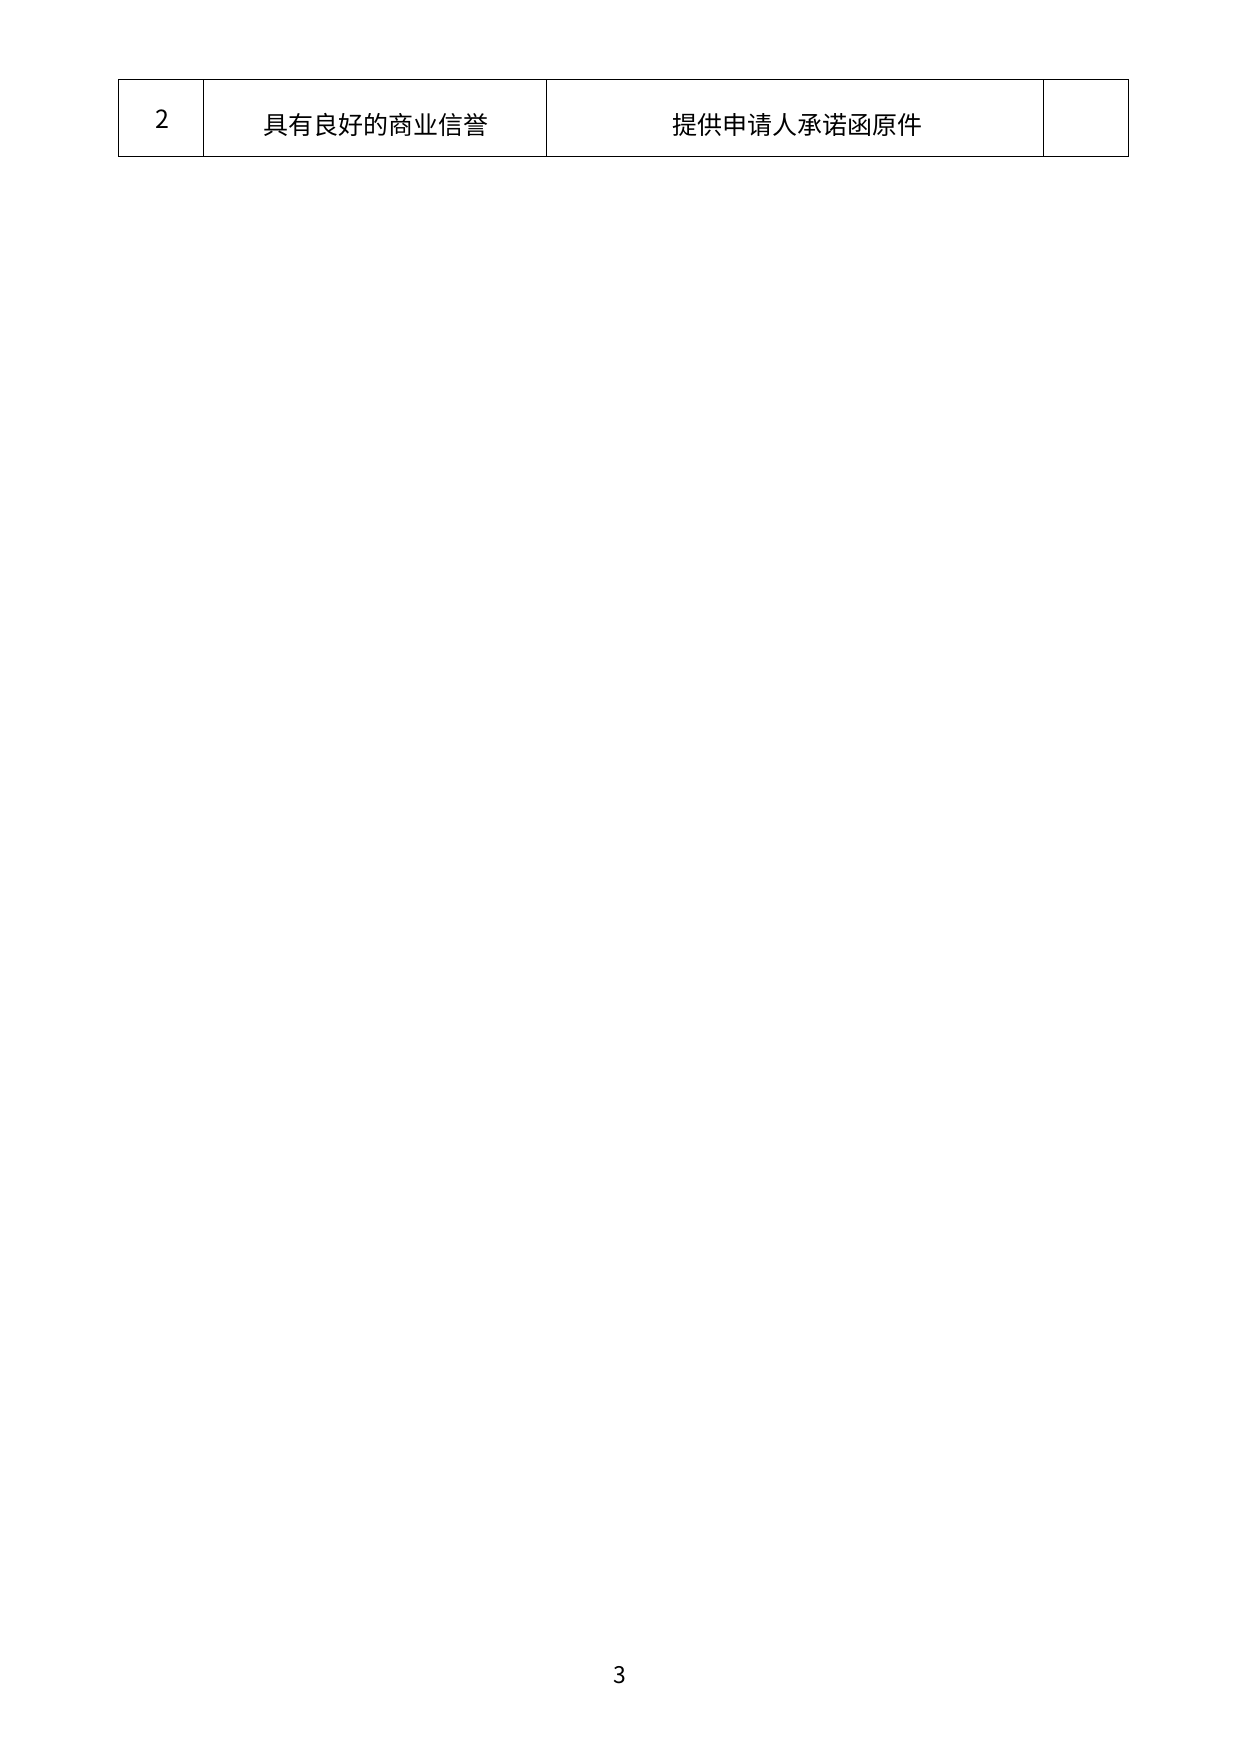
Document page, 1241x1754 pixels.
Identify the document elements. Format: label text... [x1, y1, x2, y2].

table_cell 具有良好的商业信誉 [204, 80, 546, 156]
table_cell 提供申请人承诺函原件 [547, 80, 1043, 156]
table_cell 2 [119, 80, 203, 156]
table_cell [1044, 80, 1128, 156]
